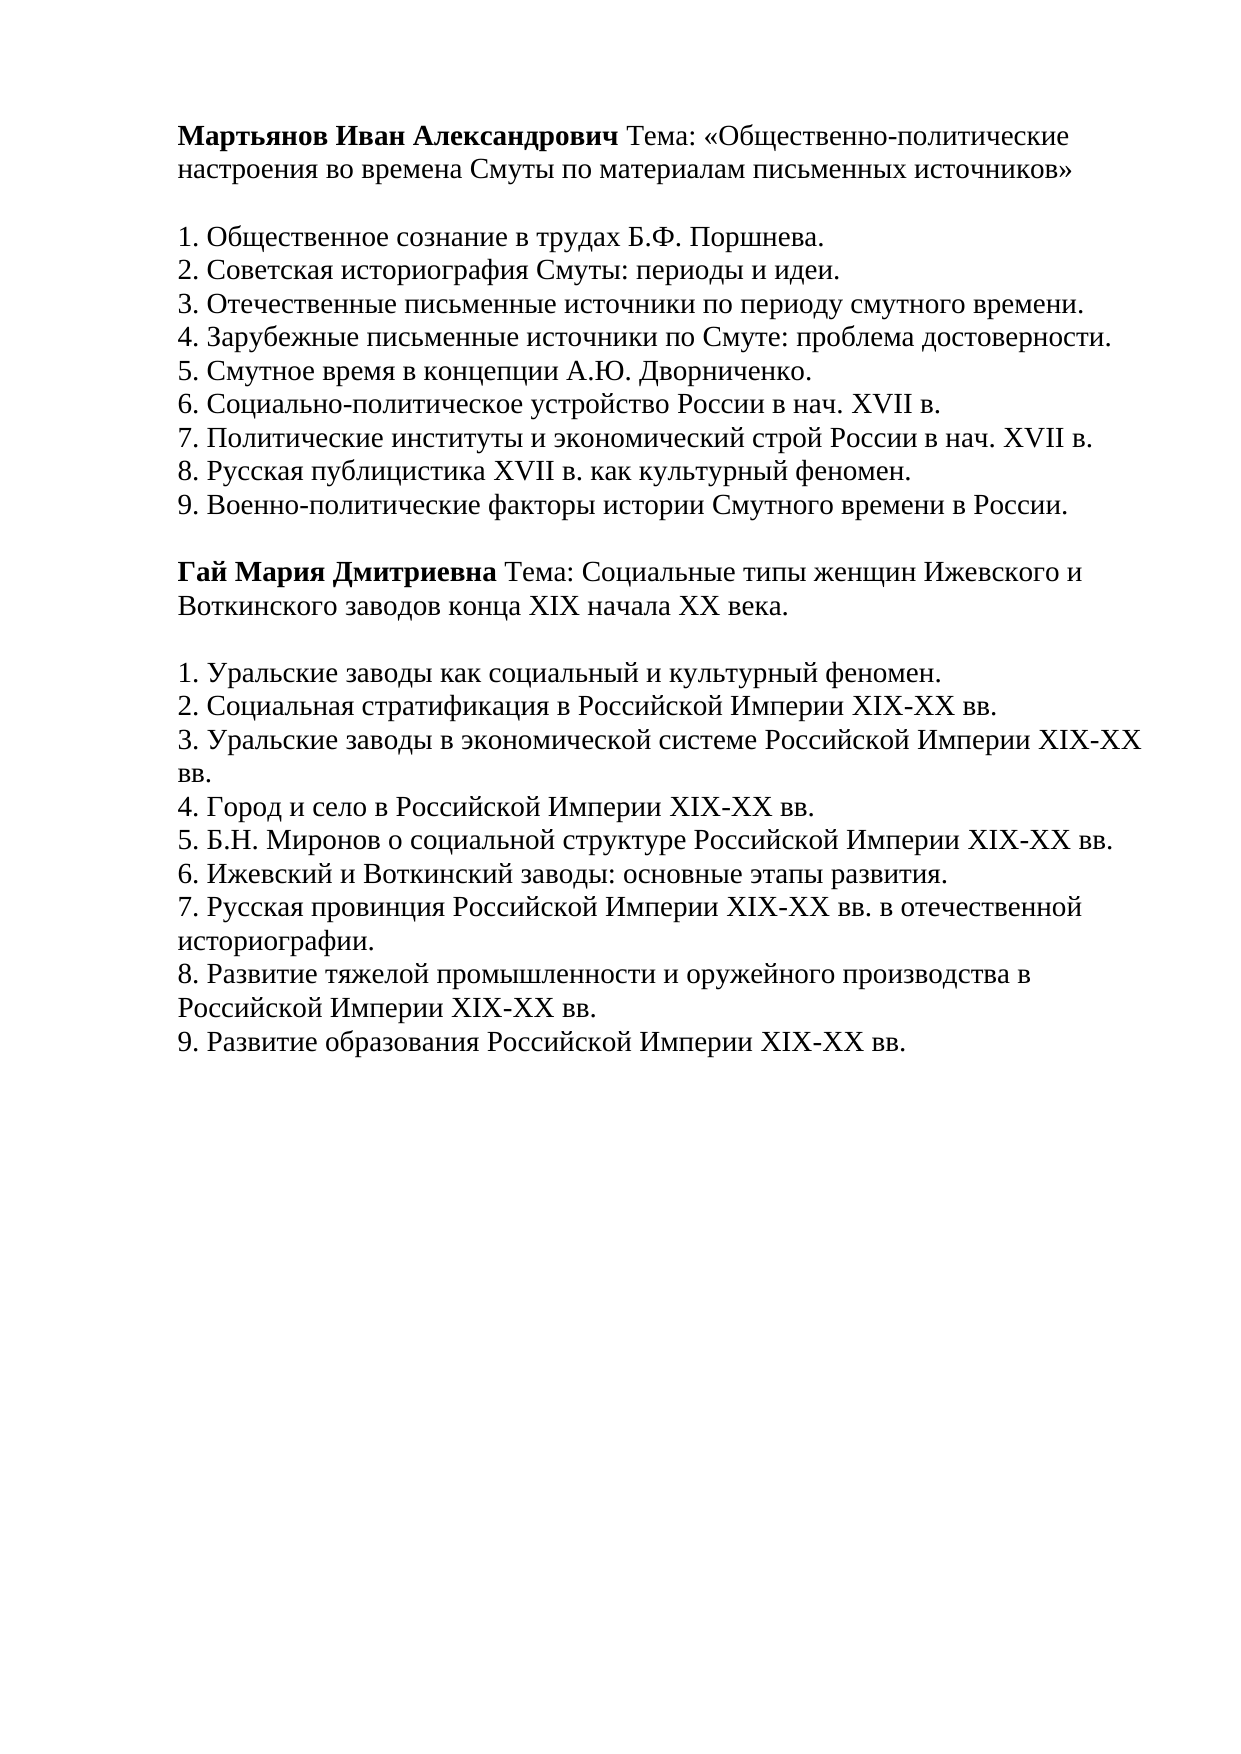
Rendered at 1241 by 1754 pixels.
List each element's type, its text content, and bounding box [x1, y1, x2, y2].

text 4. Город и село в Российской Империи XIX-XX вв. [177, 789, 1152, 822]
text 7. Русская провинция Российской Империи XIX-XX вв. в отечественной историографии. [177, 889, 1152, 957]
text 9. Военно-политические факторы истории Смутного времени в России. [177, 487, 1152, 521]
text 1. Уральские заводы как социальный и культурный феномен. [177, 655, 1152, 688]
text 5. Б.Н. Миронов о социальной структуре Российской Империи XIX-XX вв. [177, 822, 1152, 856]
text 9. Развитие образования Российской Империи XIX-XX вв. [177, 1024, 1152, 1057]
text 2. Социальная стратификация в Российской Империи XIX-XX вв. [177, 688, 1152, 722]
text 3. Отечественные письменные источники по периоду смутного времени. [177, 286, 1152, 319]
text 3. Уральские заводы в экономической системе Российской Империи XIX-XX вв. [177, 722, 1152, 789]
text 6. Ижевский и Воткинский заводы: основные этапы развития. [177, 856, 1152, 889]
text 2. Советская историография Смуты: периоды и идеи. [177, 252, 1152, 286]
text Гай Мария Дмитриевна Тема: Социальные типы женщин Ижевского и Воткинского заводов конца XIX начала XX века. [177, 554, 1152, 621]
text 8. Русская публицистика XVII в. как культурный феномен. [177, 453, 1152, 487]
text 1. Общественное сознание в трудах Б.Ф. Поршнева. [177, 219, 1152, 252]
text 4. Зарубежные письменные источники по Смуте: проблема достоверности. [177, 319, 1152, 353]
text Мартьянов Иван Александрович Тема: «Общественно-политические настроения во времена Смуты по материалам письменных источников» [177, 118, 1152, 185]
text 5. Смутное время в концепции А.Ю. Дворниченко. [177, 353, 1152, 386]
text 7. Политические институты и экономический строй России в нач. XVII в. [177, 420, 1152, 453]
text 6. Социально-политическое устройство России в нач. XVII в. [177, 386, 1152, 420]
text 8. Развитие тяжелой промышленности и оружейного производства в Российской Империи XIX-XX вв. [177, 957, 1152, 1024]
